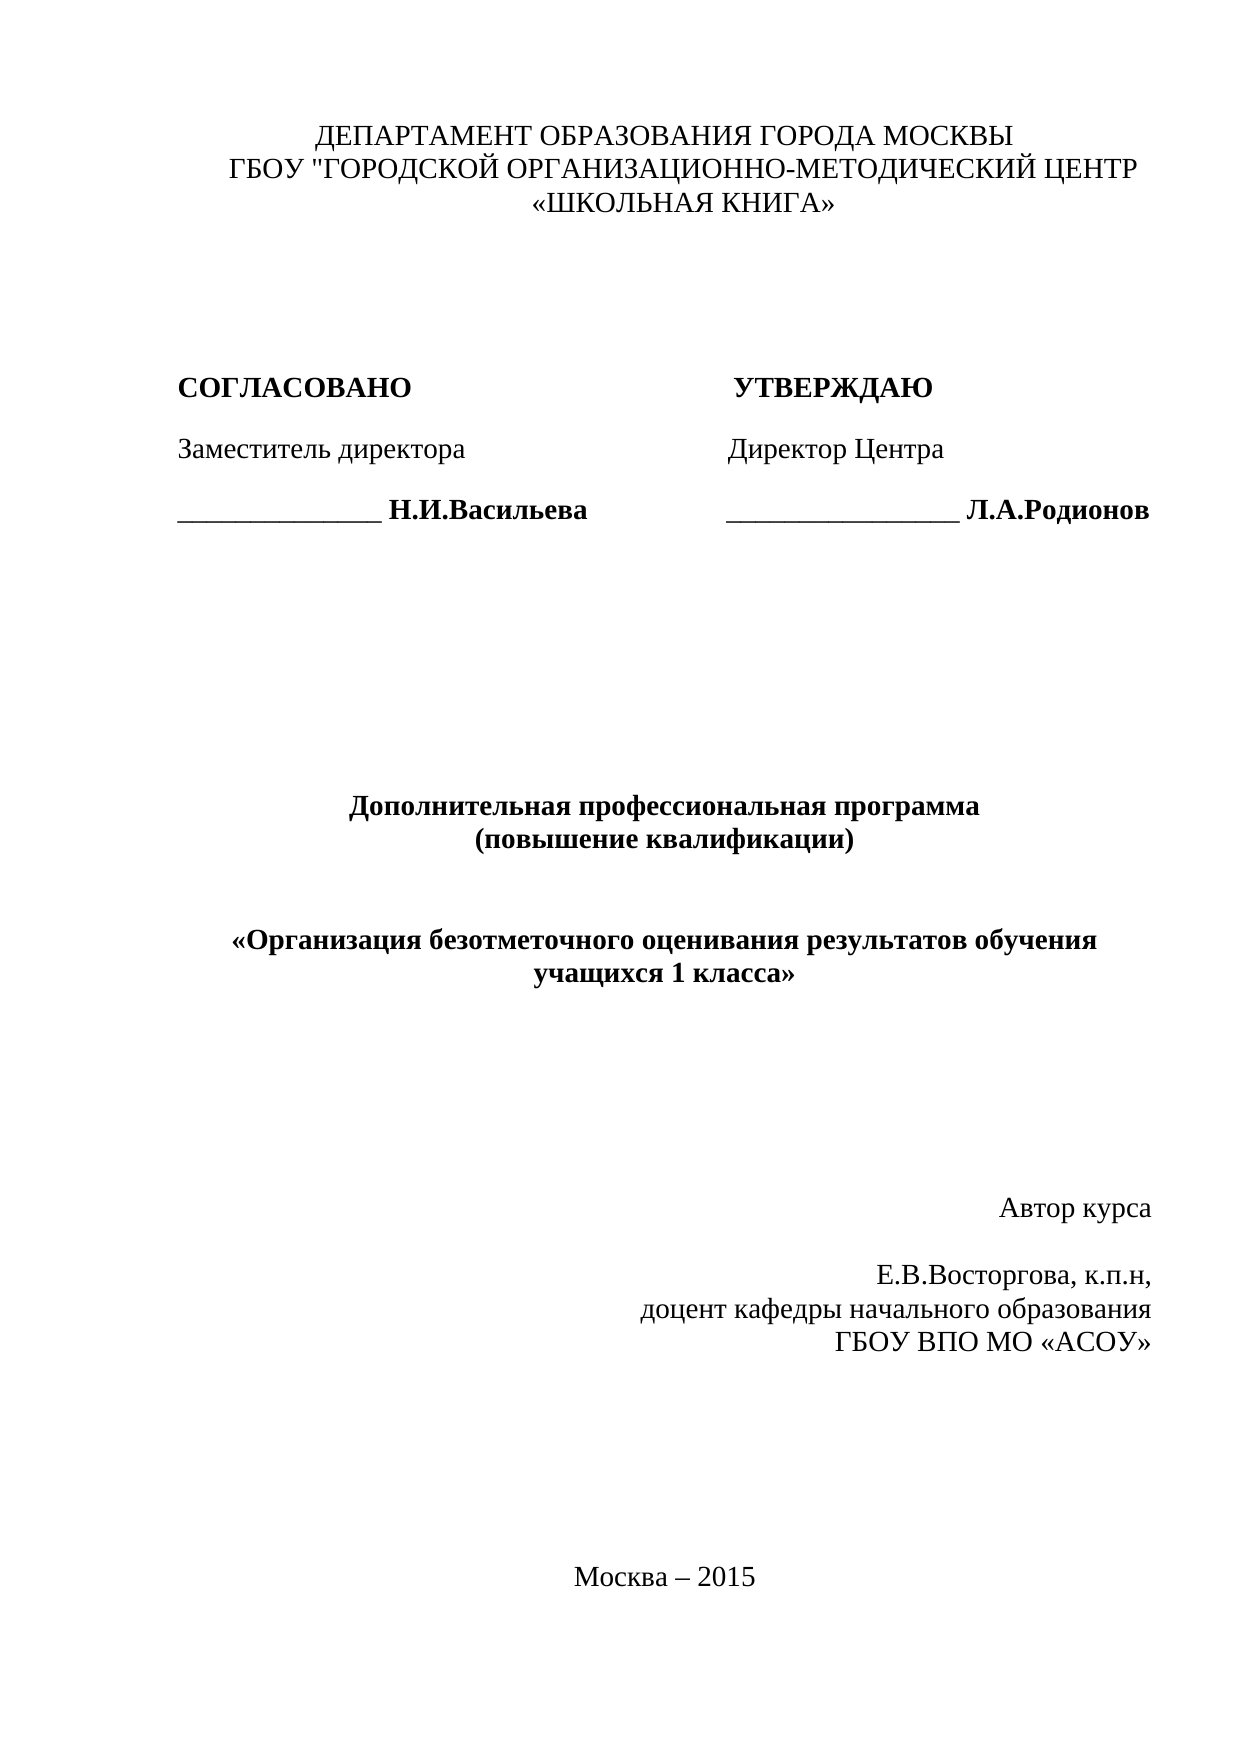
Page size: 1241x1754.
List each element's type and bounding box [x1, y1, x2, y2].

table_header [166, 118, 1163, 1617]
